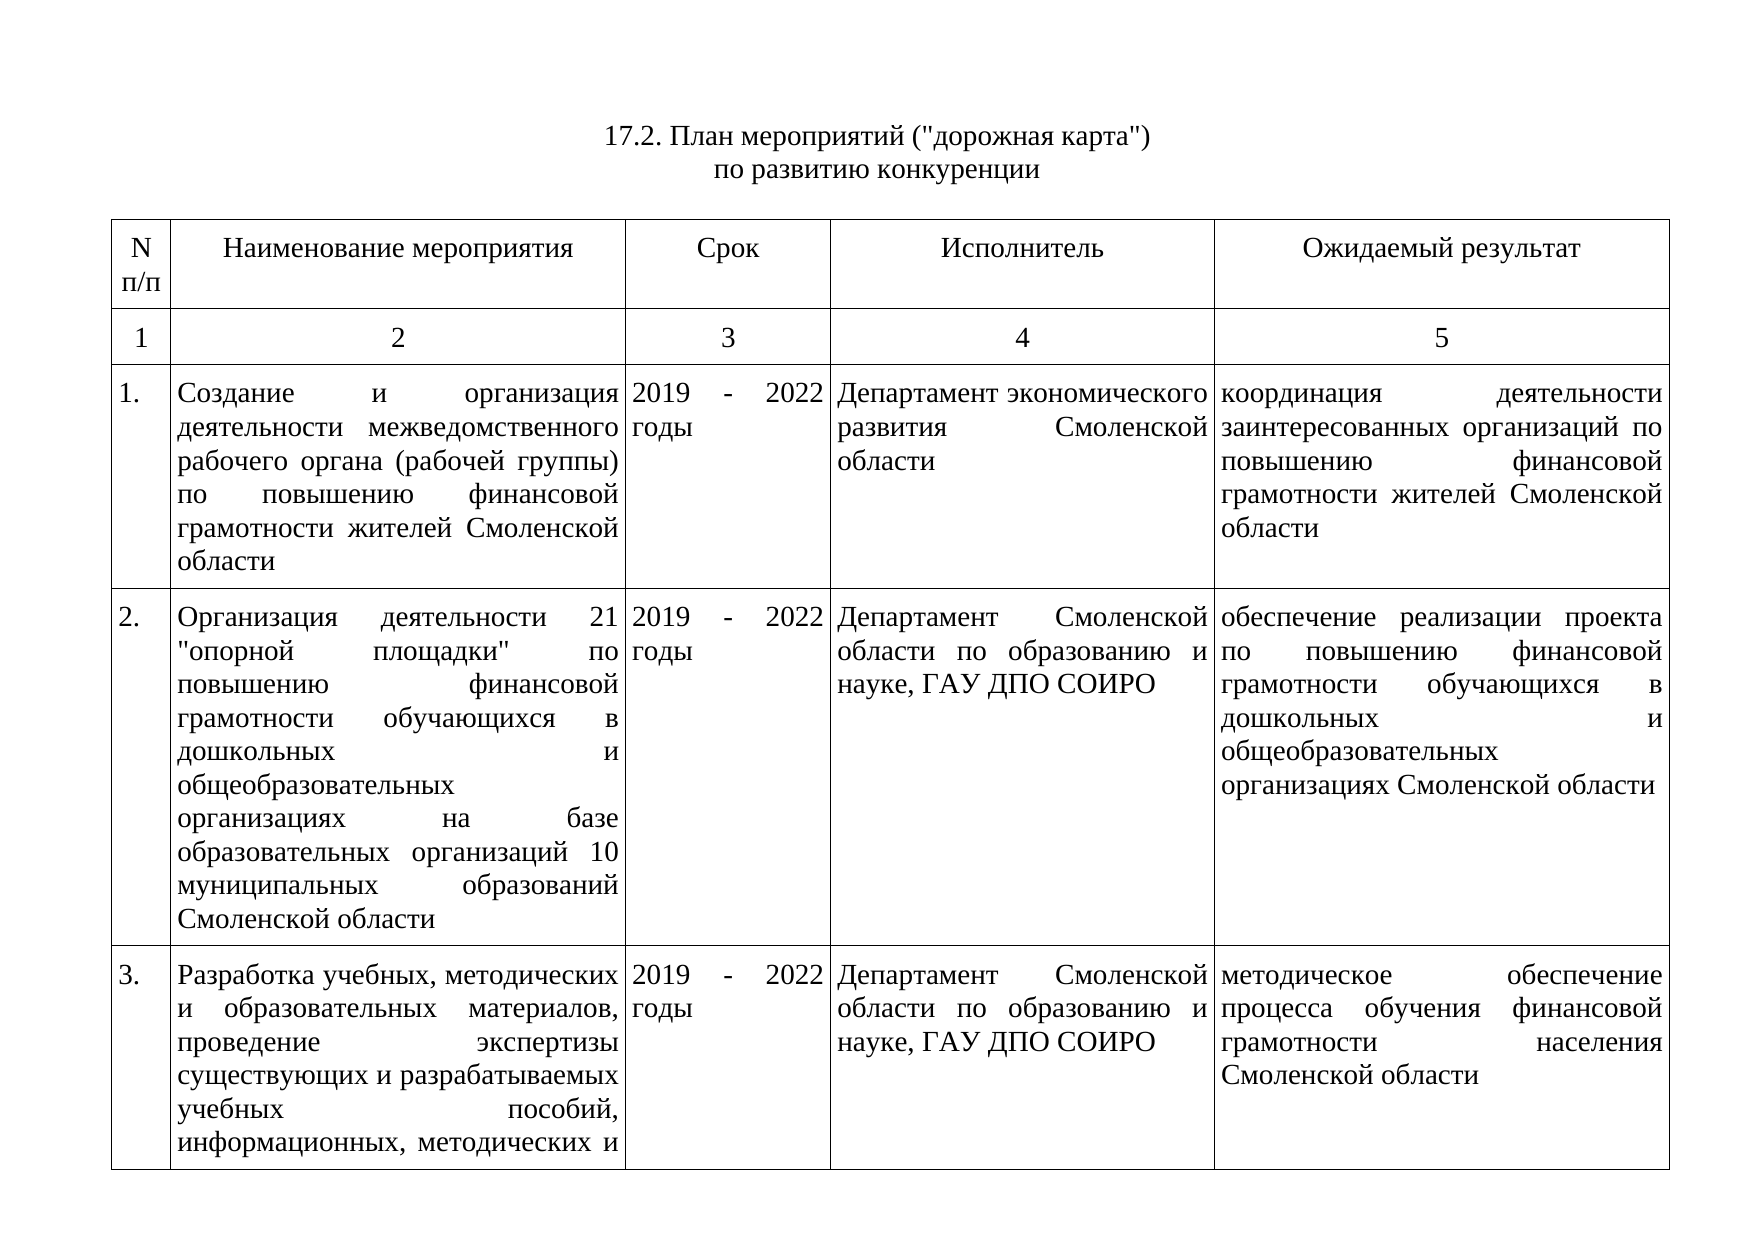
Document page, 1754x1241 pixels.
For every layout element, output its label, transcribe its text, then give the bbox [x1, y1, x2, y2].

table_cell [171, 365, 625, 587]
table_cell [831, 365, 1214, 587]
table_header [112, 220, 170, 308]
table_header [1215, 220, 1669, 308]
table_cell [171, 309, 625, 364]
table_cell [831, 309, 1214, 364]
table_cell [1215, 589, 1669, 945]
text по развитию конкуренции [118, 152, 1636, 185]
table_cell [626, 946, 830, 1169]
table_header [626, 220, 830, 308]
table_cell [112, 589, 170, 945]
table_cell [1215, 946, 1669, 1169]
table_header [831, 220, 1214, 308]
text 17.2. План мероприятий ("дорожная карта") [118, 118, 1636, 152]
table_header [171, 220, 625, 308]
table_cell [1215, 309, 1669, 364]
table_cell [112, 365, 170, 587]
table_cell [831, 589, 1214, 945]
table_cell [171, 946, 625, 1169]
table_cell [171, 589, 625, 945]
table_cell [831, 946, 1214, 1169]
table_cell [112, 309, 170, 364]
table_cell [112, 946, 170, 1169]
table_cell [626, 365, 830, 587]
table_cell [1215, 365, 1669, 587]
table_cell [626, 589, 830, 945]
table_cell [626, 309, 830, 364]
